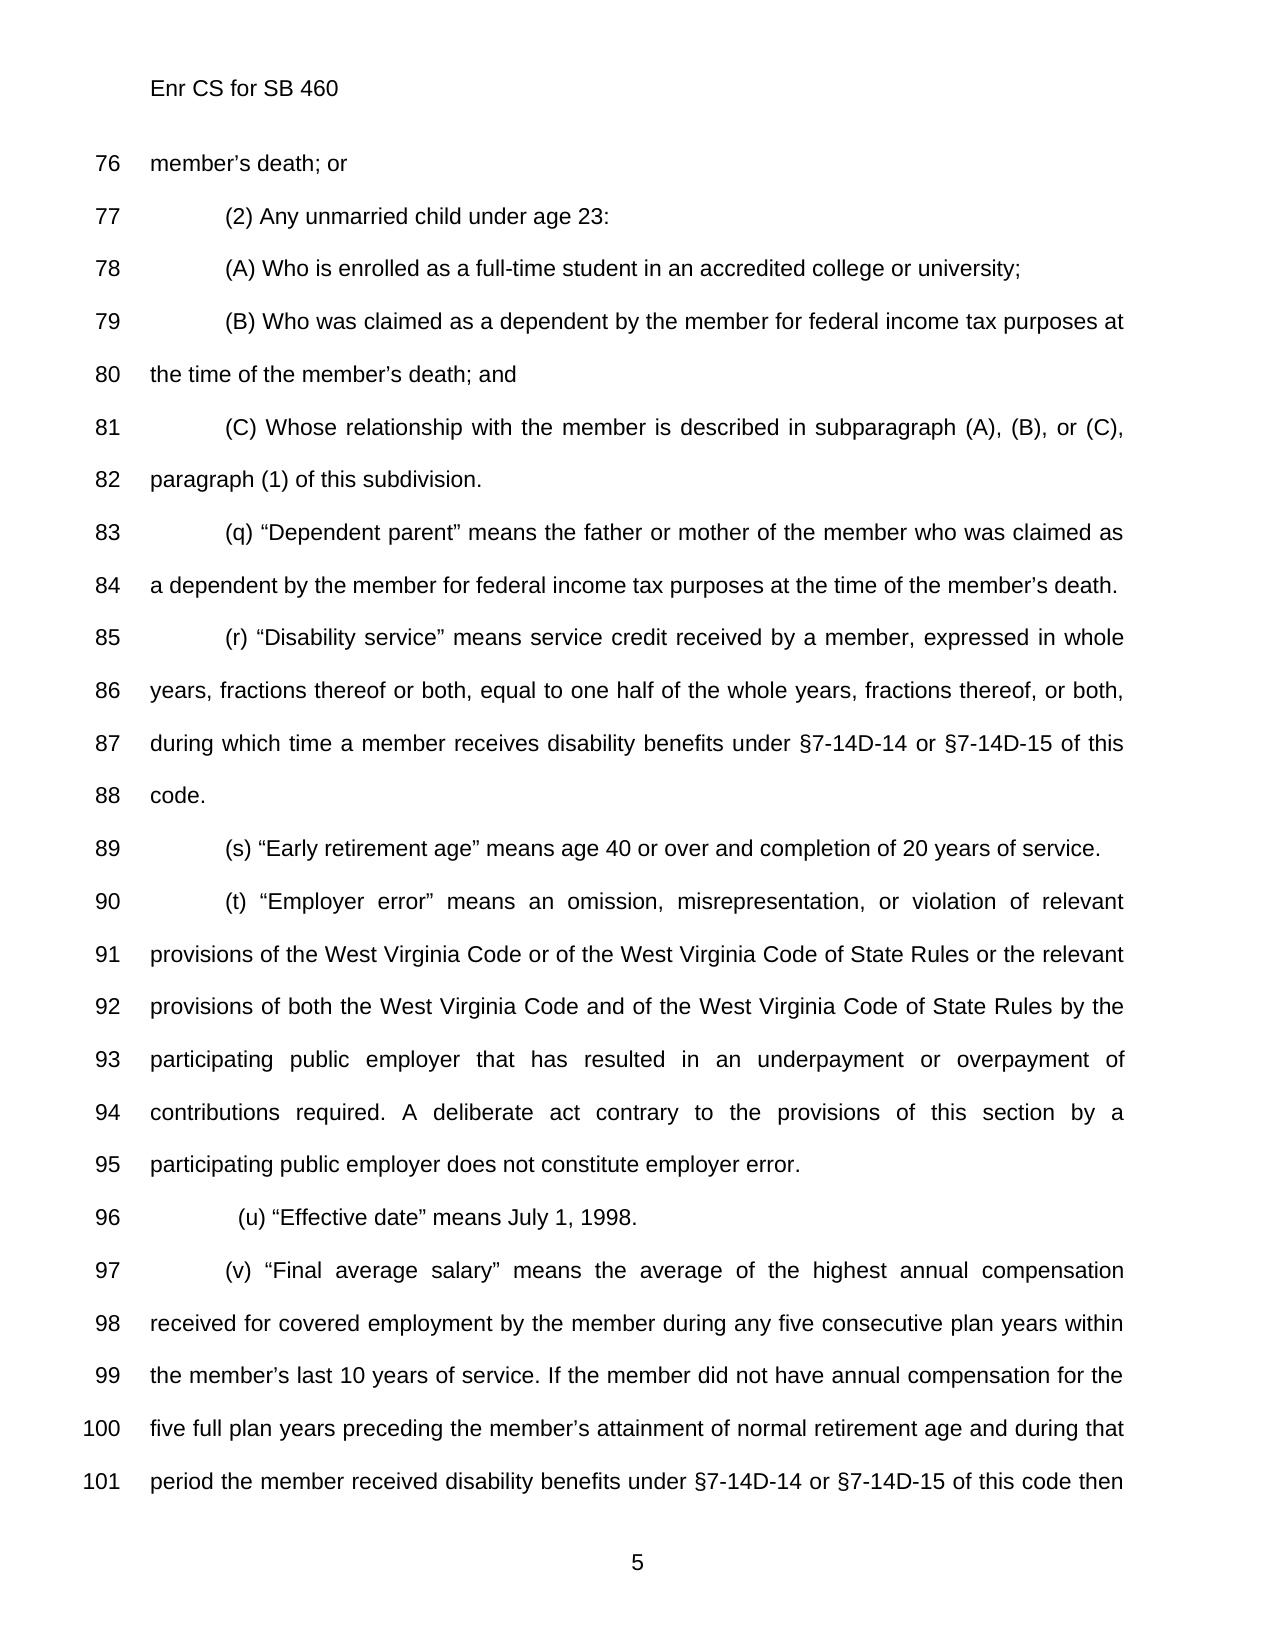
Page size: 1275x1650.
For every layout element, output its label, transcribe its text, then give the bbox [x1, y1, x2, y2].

text (B) Who was claimed as a dependent by the member for federal income tax purposes at the time of the member’s death; and [150, 308, 1125, 387]
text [150, 150, 1125, 176]
text (q) “Dependent parent” means the father or mother of the member who was claimed as a dependent by the member for federal income tax purposes at the time of the member’s death. [150, 519, 1125, 598]
text (C) Whose relationship with the member is described in subparagraph (A), (B), or (C), paragraph (1) of this subdivision. [150, 413, 1125, 493]
text (2) Any unmarried child under age 23: [150, 203, 1125, 229]
text (r) “Disability service” means service credit received by a member, expressed in whole years, fractions thereof or both, equal to one half of the whole years, fractions thereof, or both, during which time a member receives disability benefits under §7-14D-14 or §7-14D-15 of this code. [150, 624, 1125, 809]
text (t) “Employer error” means an omission, misrepresentation, or violation of relevant provisions of the West Virginia Code or of the West Virginia Code of State Rules or the relevant provisions of both the West Virginia Code and of the West Virginia Code of State Rules by the participating public employer that has resulted in an underpayment or overpayment of contributions required. A deliberate act contrary to the provisions of this section by a participating public employer does not constitute employer error. [150, 888, 1125, 1178]
text (A) Who is enrolled as a full-time student in an accredited college or university; [150, 255, 1125, 282]
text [150, 1257, 1125, 1494]
text (s) “Early retirement age” means age 40 or over and completion of 20 years of service. [150, 835, 1125, 862]
text (u) “Effective date” means July 1, 1998. [150, 1204, 1125, 1231]
